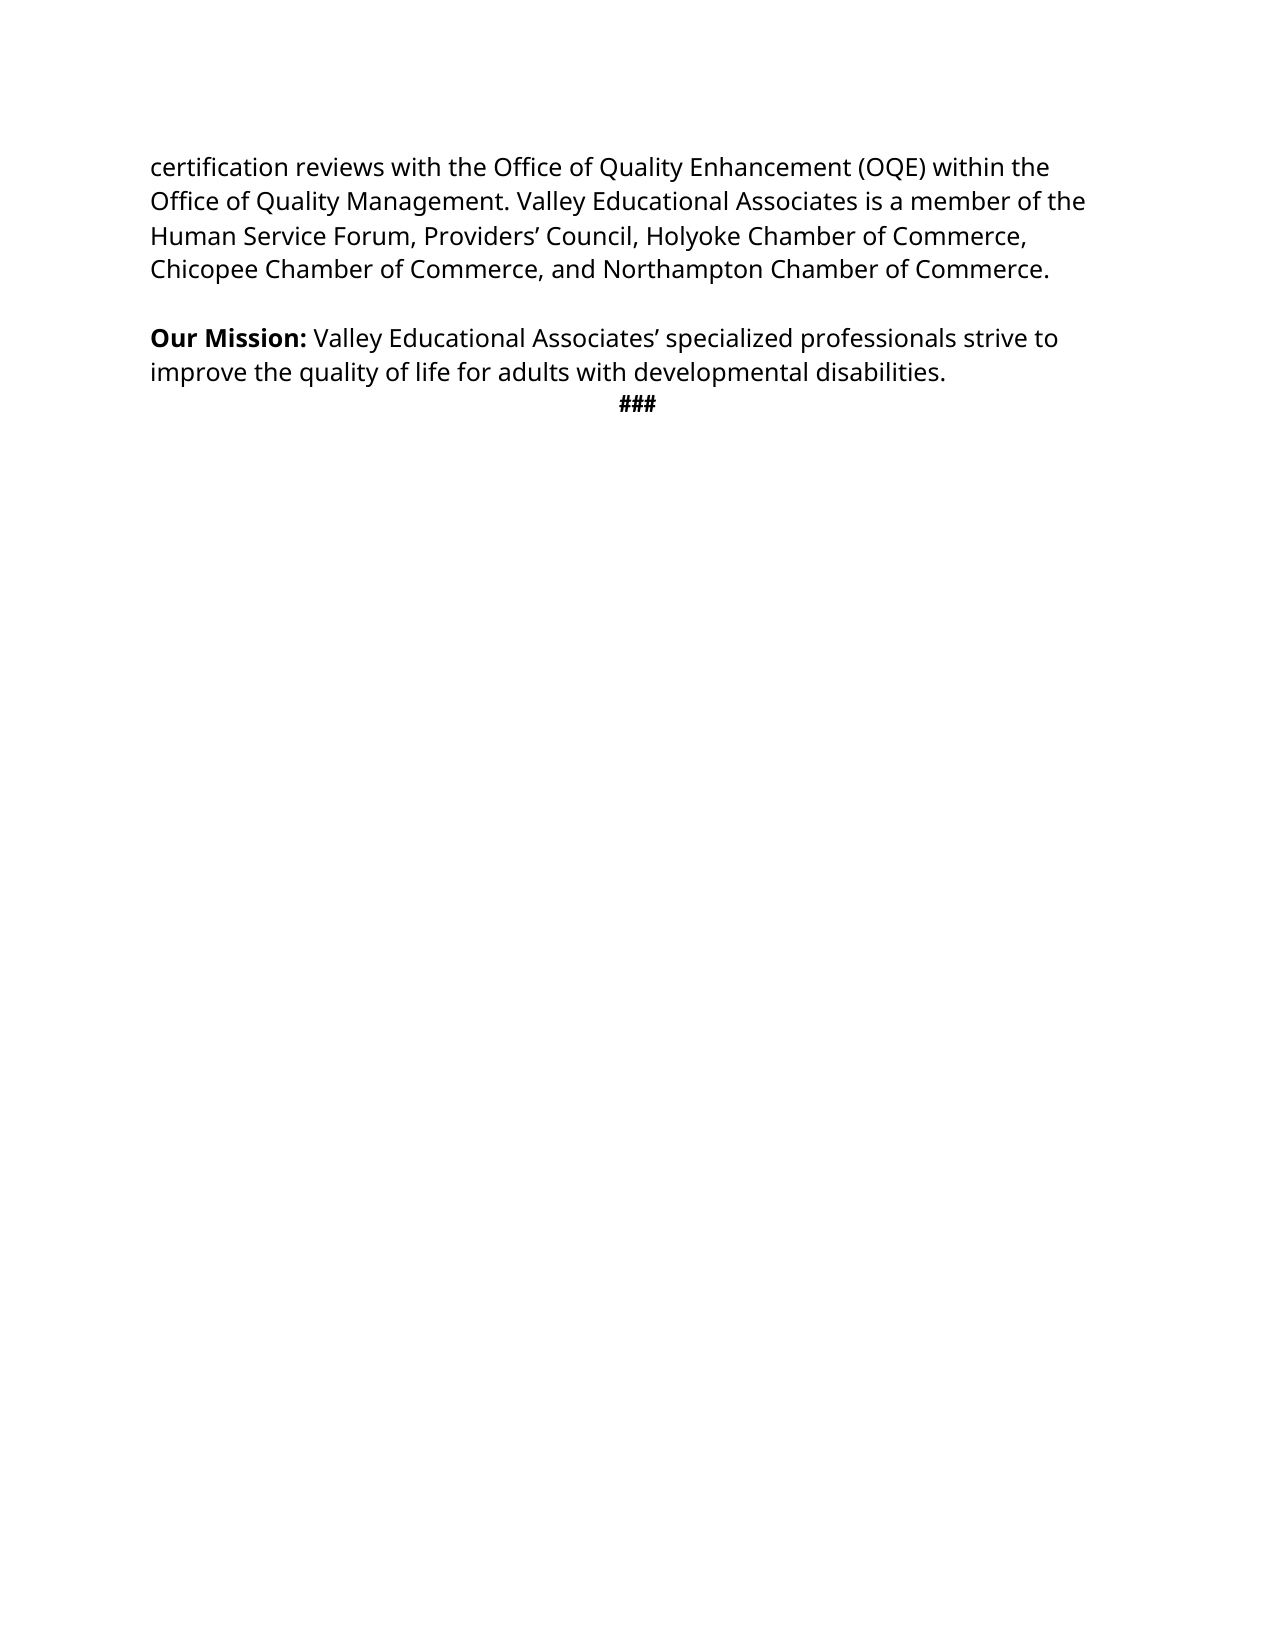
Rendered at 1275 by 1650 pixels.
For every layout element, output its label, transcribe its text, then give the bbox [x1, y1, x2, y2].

text Our Mission: Valley Educational Associates’ specialized professionals strive to improve the quality of life for adults with developmental disabilities. [150, 320, 1125, 388]
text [150, 150, 1125, 286]
text ### [150, 388, 1125, 419]
